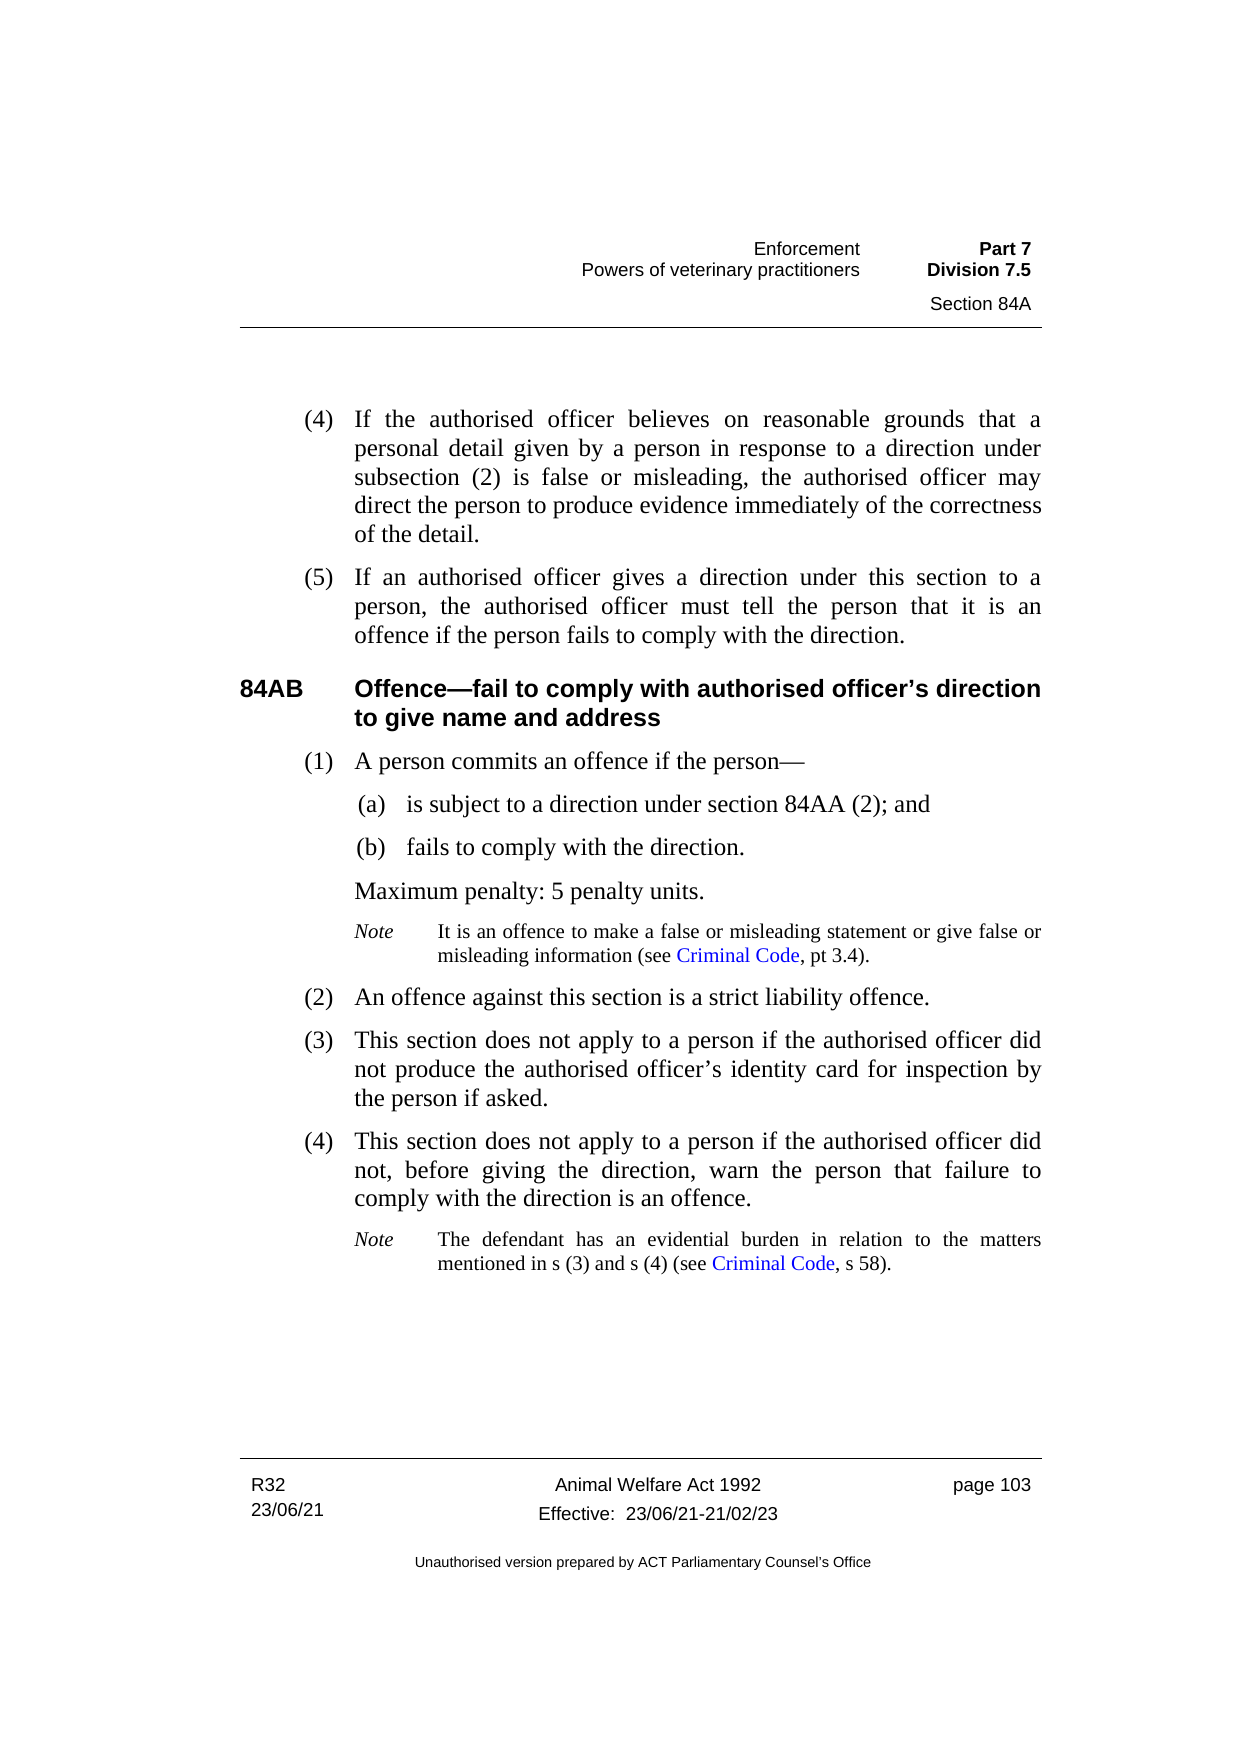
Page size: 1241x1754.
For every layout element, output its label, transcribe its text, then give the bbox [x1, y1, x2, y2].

text (2) An offence against this section is a strict liability offence. [239, 982, 1042, 1011]
text Maximum penalty: 5 penalty units. [354, 876, 1042, 904]
text (4) This section does not apply to a person if the authorised officer did not, before giving the direction, warn the person that failure to comply with the direction is an offence. [239, 1126, 1042, 1212]
text (4) If the authorised officer believes on reasonable grounds that a personal detail given by a person in response to a direction under subsection (2) is false or misleading, the authorised officer may direct the person to produce evidence immediately of the correctness of the detail. [239, 404, 1042, 548]
text (a) is subject to a direction under section 84AA (2); and [239, 789, 1042, 818]
text (3) This section does not apply to a person if the authorised officer did not produce the authorised officer’s identity card for inspection by the person if asked. [239, 1025, 1042, 1111]
text Note It is an offence to make a false or misleading statement or give false or misleading information (see Criminal Code, pt 3.4). [354, 919, 1042, 967]
text (5) If an authorised officer gives a direction under this section to a person, the authorised officer must tell the person that it is an offence if the person fails to comply with the direction. [239, 562, 1042, 649]
text 84AB Offence—fail to comply with authorised officer’s direction to give name and address [239, 674, 1042, 731]
text (b) fails to comply with the direction. [239, 832, 1042, 861]
text Note The defendant has an evidential burden in relation to the matters mentioned in s (3) and s (4) (see Criminal Code, s 58). [354, 1227, 1042, 1275]
text (1) A person commits an offence if the person— [239, 746, 1042, 774]
